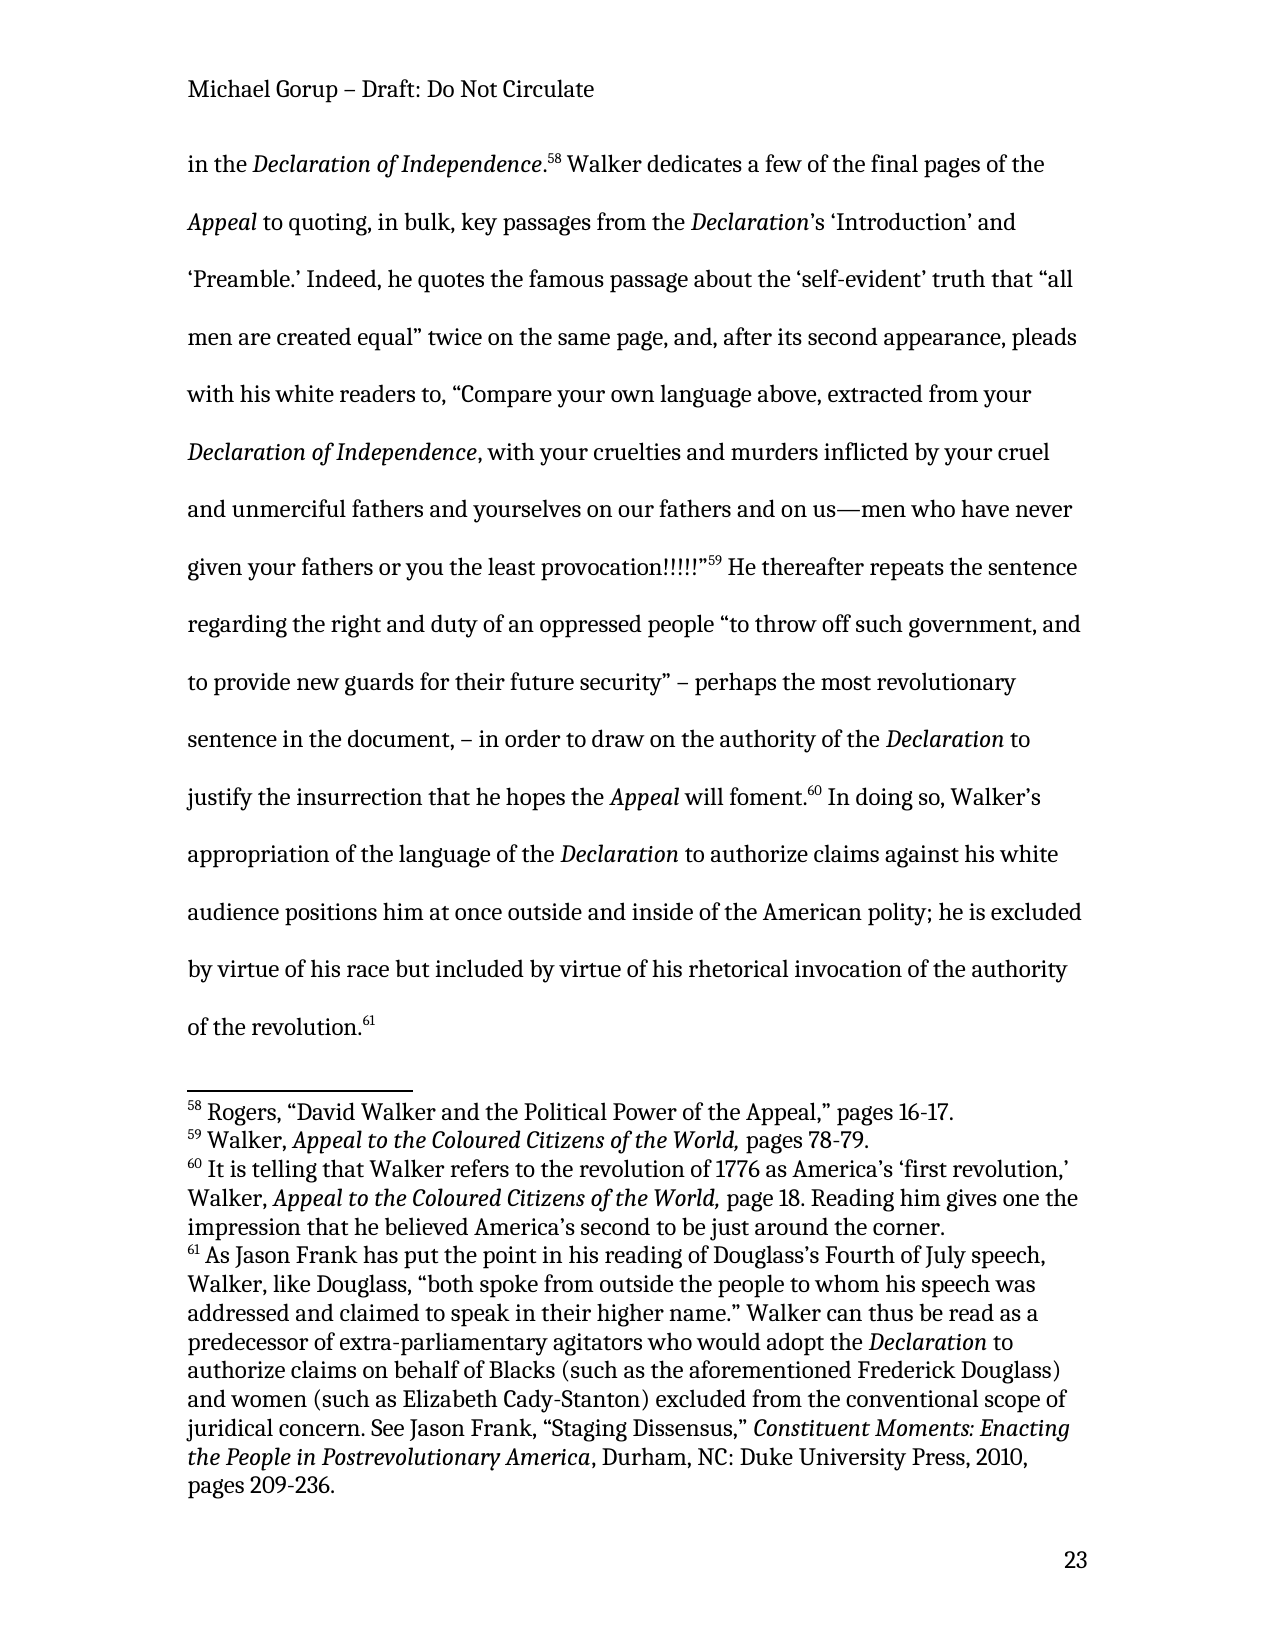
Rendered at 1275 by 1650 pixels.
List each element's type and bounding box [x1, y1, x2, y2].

text [187, 150, 1087, 1041]
